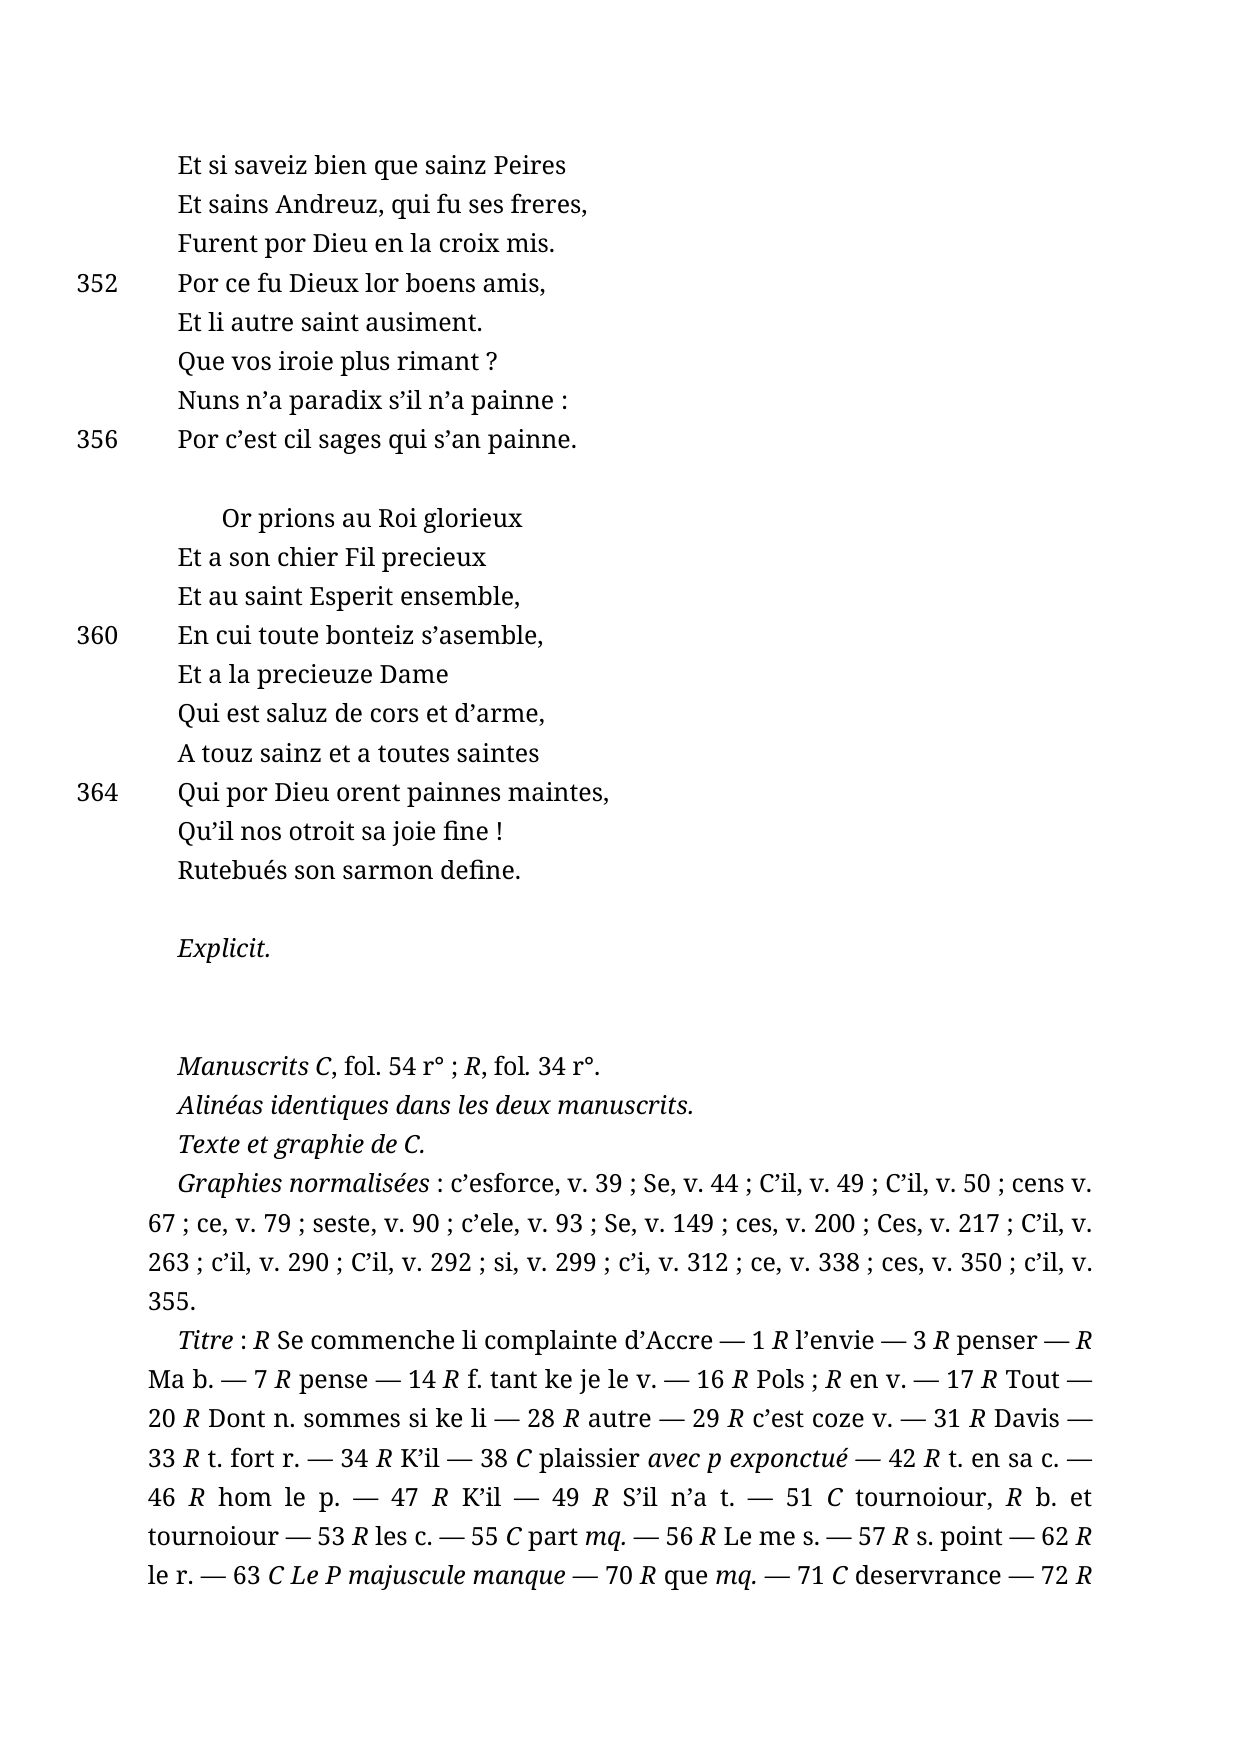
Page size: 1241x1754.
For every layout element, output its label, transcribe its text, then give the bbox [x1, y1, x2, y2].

text Et sains Andreuz, qui fu ses freres, [148, 187, 1092, 221]
text A touz sainz et a toutes saintes [148, 735, 1092, 769]
text Que vos iroie plus rimant ? [148, 343, 1092, 378]
text Rutebués son sarmon define. [148, 853, 1092, 887]
text Et a la precieuze Dame [148, 657, 1092, 691]
text Qu’il nos otroit sa joie fine ! [148, 813, 1092, 848]
text Texte et graphie de C. [148, 1127, 1092, 1161]
text Qui por Dieu orent painnes maintes, [148, 774, 1092, 808]
text Or prions au Roi glorieux [148, 500, 1092, 534]
text Nuns n’a paradix s’il n’a painne : [148, 383, 1092, 417]
text Et au saint Esperit ensemble, [148, 578, 1092, 613]
text Graphies normalisées : c’esforce, v. 39 ; Se, v. 44 ; C’il, v. 49 ; C’il, v. 50 ; cens v. 67 ; ce, v. 79 ; seste, v. 90 ; c’ele, v. 93 ; Se, v. 149 ; ces, v. 200 ; Ces, v. 217 ; C’il, v. 263 ; c’il, v. 290 ; C’il, v. 292 ; si, v. 299 ; c’i, v. 312 ; ce, v. 338 ; ces, v. 350 ; c’il, v. 355. [148, 1166, 1092, 1318]
text Qui est saluz de cors et d’arme, [148, 696, 1092, 730]
text Explicit. [148, 931, 1092, 965]
text Alinéas identiques dans les deux manuscrits. [148, 1088, 1092, 1122]
text Por ce fu Dieux lor boens amis, [148, 265, 1092, 299]
text Furent por Dieu en la croix mis. [148, 226, 1092, 260]
text En cui toute bonteiz s’asemble, [148, 618, 1092, 652]
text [148, 1323, 1092, 1592]
text Manuscrits C, fol. 54 r° ; R, fol. 34 r°. [148, 1048, 1092, 1083]
text Por c’est cil sages qui s’an painne. [148, 422, 1092, 456]
text Et si saveiz bien que sainz Peires [148, 148, 1092, 182]
text Et li autre saint ausiment. [148, 304, 1092, 338]
text Et a son chier Fil precieux [148, 539, 1092, 573]
